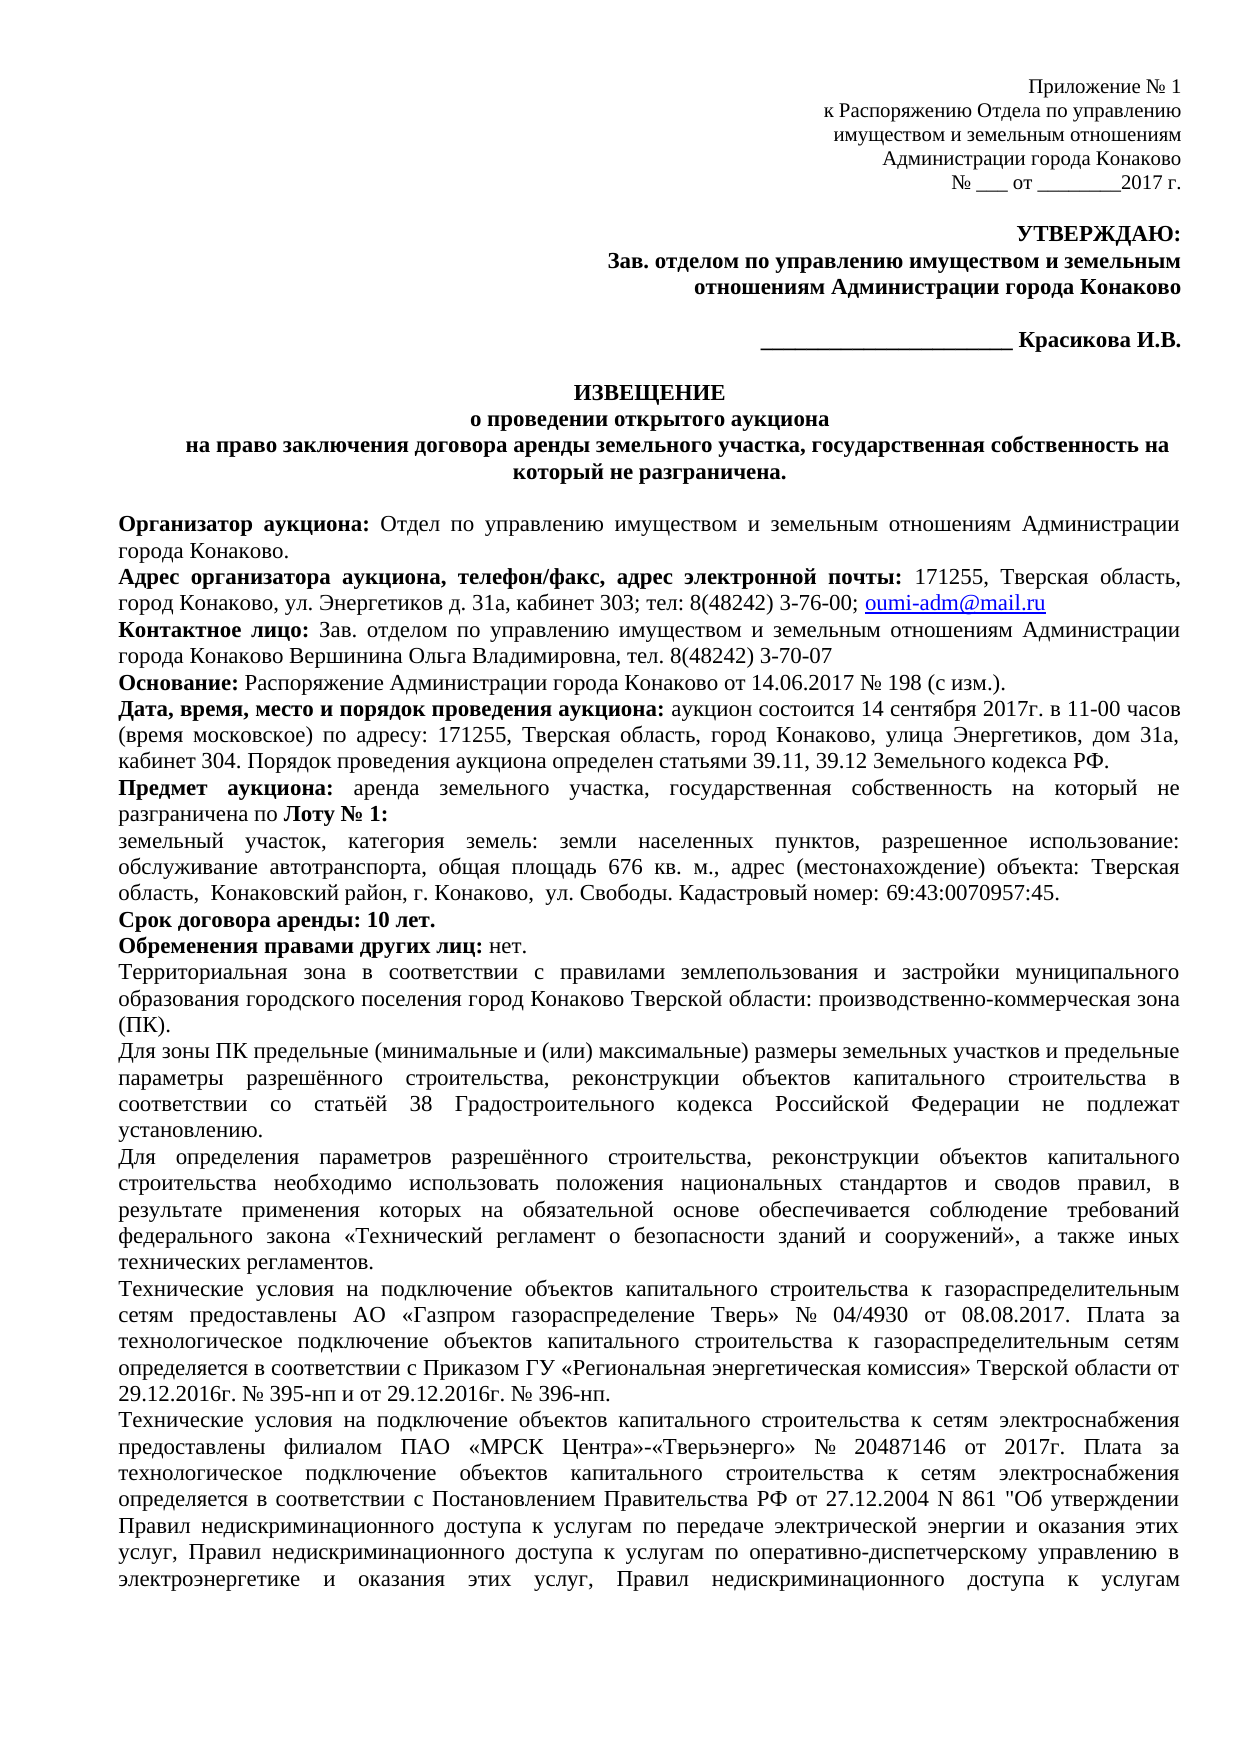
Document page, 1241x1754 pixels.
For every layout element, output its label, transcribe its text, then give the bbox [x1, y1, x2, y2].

text Организатор аукциона: Отдел по управлению имуществом и земельным отношениям Администрации города Конаково. [118, 510, 1181, 563]
text Адрес организатора аукциона, телефон/факс, адрес электронной почты: 171255, Тверская область, город Конаково, ул. Энергетиков д. 31а, кабинет 303; тел: 8(48242) 3-76-00; oumi-adm@mail.ru [118, 563, 1181, 616]
text к Распоряжению Отдела по управлению [118, 98, 1181, 122]
text Контактное лицо: Зав. отделом по управлению имуществом и земельным отношениям Администрации города Конаково Вершинина Ольга Владимировна, тел. 8(48242) 3-70-07 [118, 616, 1181, 668]
text ______________________ Красикова И.В. [118, 326, 1181, 352]
text Для зоны ПК предельные (минимальные и (или) максимальные) размеры земельных участков и предельные параметры разрешённого строительства, реконструкции объектов капитального строительства в соответствии со статьёй 38 Градостроительного кодекса Российской Федерации не подлежат установлению. [118, 1037, 1181, 1143]
text имуществом и земельным отношениям [118, 122, 1181, 146]
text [118, 1406, 1181, 1591]
text Срок договора аренды: 10 лет. [118, 906, 1181, 932]
text Зав. отделом по управлению имуществом и земельным отношениям Администрации города Конаково [591, 247, 1181, 299]
text Обременения правами других лиц: нет. [118, 932, 1181, 958]
text о проведении открытого аукциона [118, 405, 1181, 431]
text № ___ от ________2017 г. [118, 170, 1181, 194]
text Приложение № 1 [118, 74, 1181, 98]
text Основание: Распоряжение Администрации города Конаково от 14.06.2017 № 198 (с изм.). [118, 668, 1181, 695]
text Дата, время, место и порядок проведения аукциона: аукцион состоится 14 сентября 2017г. в 11-00 часов (время московское) по адресу: 171255, Тверская область, город Конаково, улица Энергетиков, дом 31а, кабинет 304. Порядок проведения аукциона определен статьями 39.11, 39.12 Земельного кодекса РФ. [118, 695, 1181, 774]
text на право заключения договора аренды земельного участка, государственная собственность на который не разграничена. [118, 431, 1181, 484]
text Для определения параметров разрешённого строительства, реконструкции объектов капитального строительства необходимо использовать положения национальных стандартов и сводов правил, в результате применения которых на обязательной основе обеспечивается соблюдение требований федерального закона «Технический регламент о безопасности зданий и сооружений», а также иных технических регламентов. [118, 1143, 1181, 1275]
text УТВЕРЖДАЮ: [118, 221, 1181, 247]
text Территориальная зона в соответствии с правилами землепользования и застройки муниципального образования городского поселения город Конаково Тверской области: производственно-коммерческая зона (ПК). [118, 958, 1181, 1037]
text Технические условия на подключение объектов капитального строительства к газораспределительным сетям предоставлены АО «Газпром газораспределение Тверь» № 04/4930 от 08.08.2017. Плата за технологическое подключение объектов капитального строительства к газораспределительным сетям определяется в соответствии с Приказом ГУ «Региональная энергетическая комиссия» Тверской области от 29.12.2016г. № 395-нп и от 29.12.2016г. № 396-нп. [118, 1275, 1181, 1406]
text ИЗВЕЩЕНИЕ [118, 379, 1181, 405]
text Администрации города Конаково [118, 146, 1181, 170]
text земельный участок, категория земель: земли населенных пунктов, разрешенное использование: обслуживание автотранспорта, общая площадь 676 кв. м., адрес (местонахождение) объекта: Тверская область, Конаковский район, г. Конаково, ул. Свободы. Кадастровый номер: 69:43:0070957:45. [118, 827, 1181, 906]
text Предмет аукциона: аренда земельного участка, государственная собственность на который не разграничена по Лоту № 1: [118, 774, 1181, 827]
